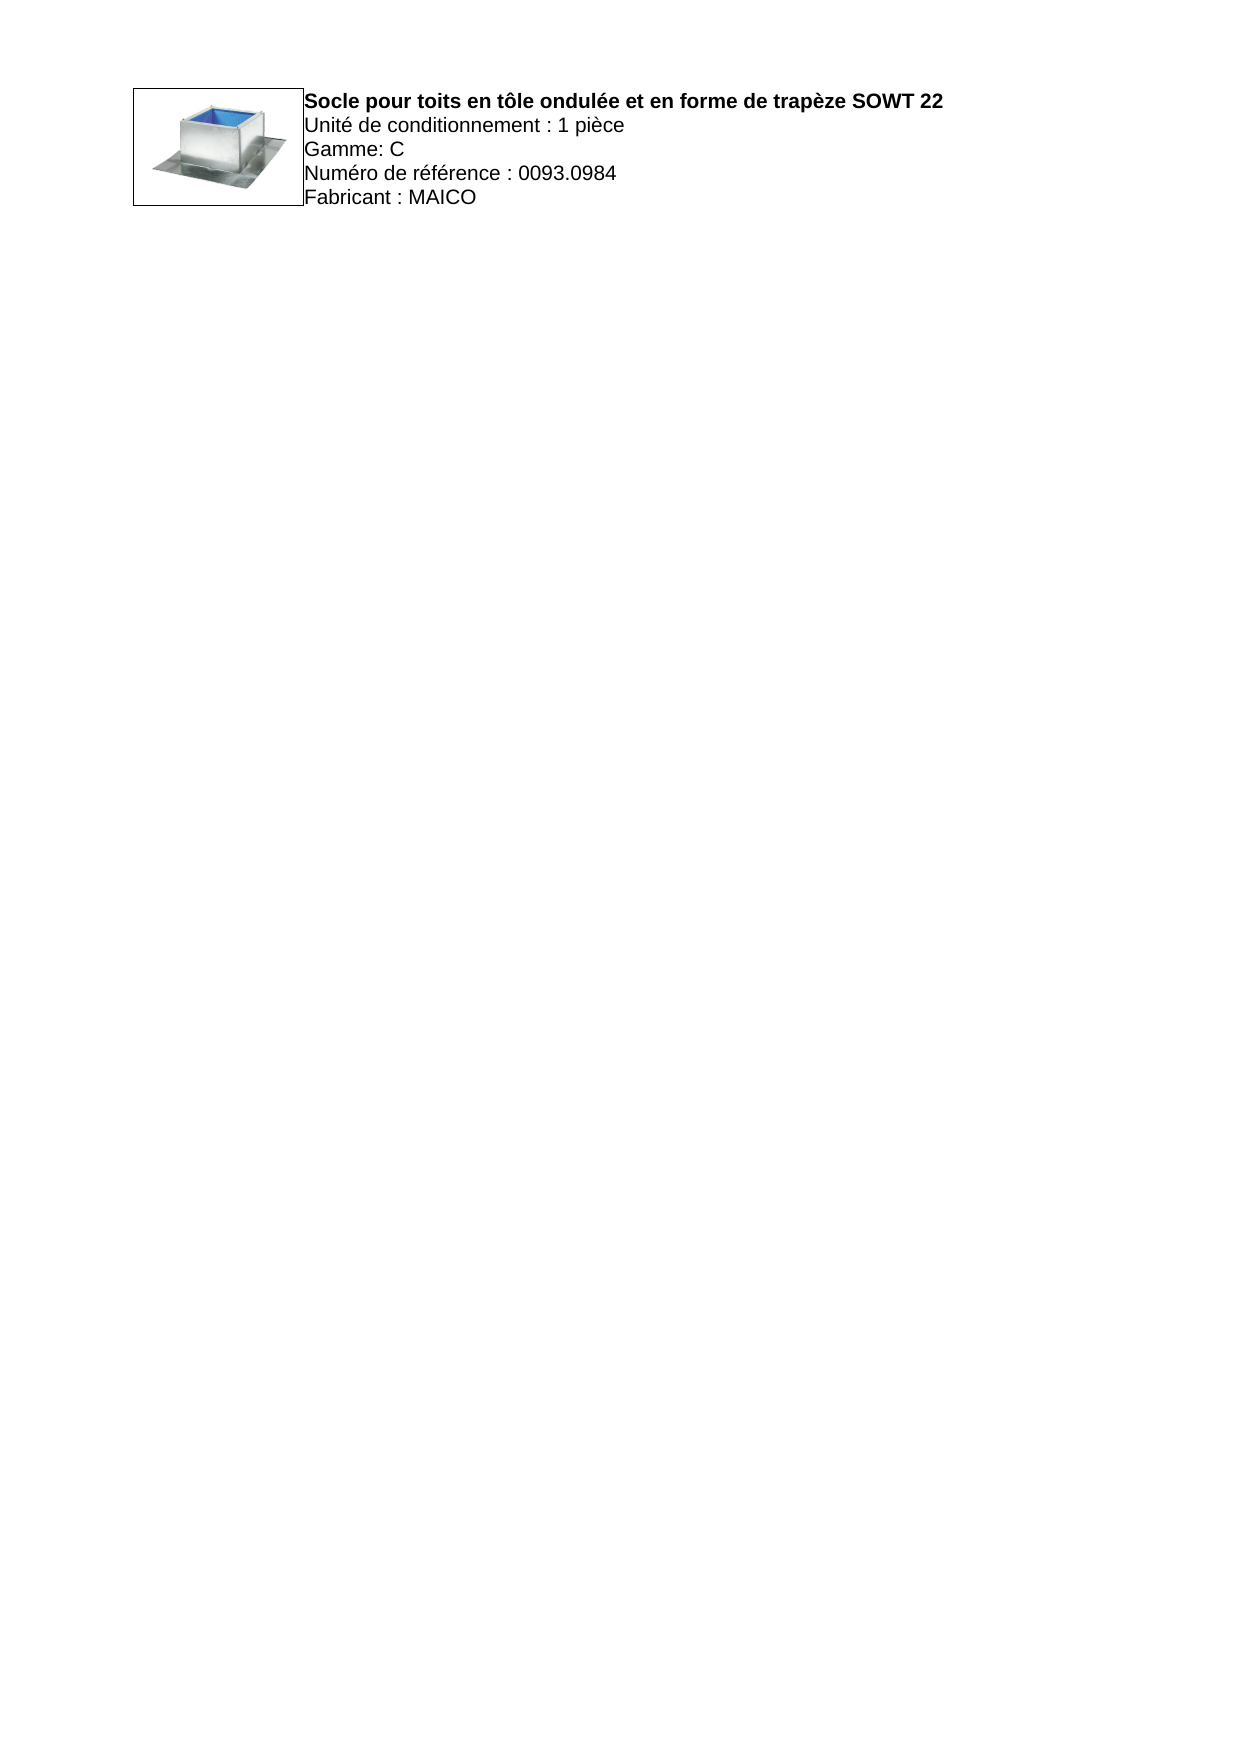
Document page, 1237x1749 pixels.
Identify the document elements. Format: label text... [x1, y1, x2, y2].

picture [134, 89, 303, 205]
text Socle pour toits en tôle ondulée et en forme de trapèze SOWT 22Unité de conditionnement : 1 pièceGamme: C Numéro de référence : 0093.0984Fabricant : MAICO [133, 89, 1148, 208]
